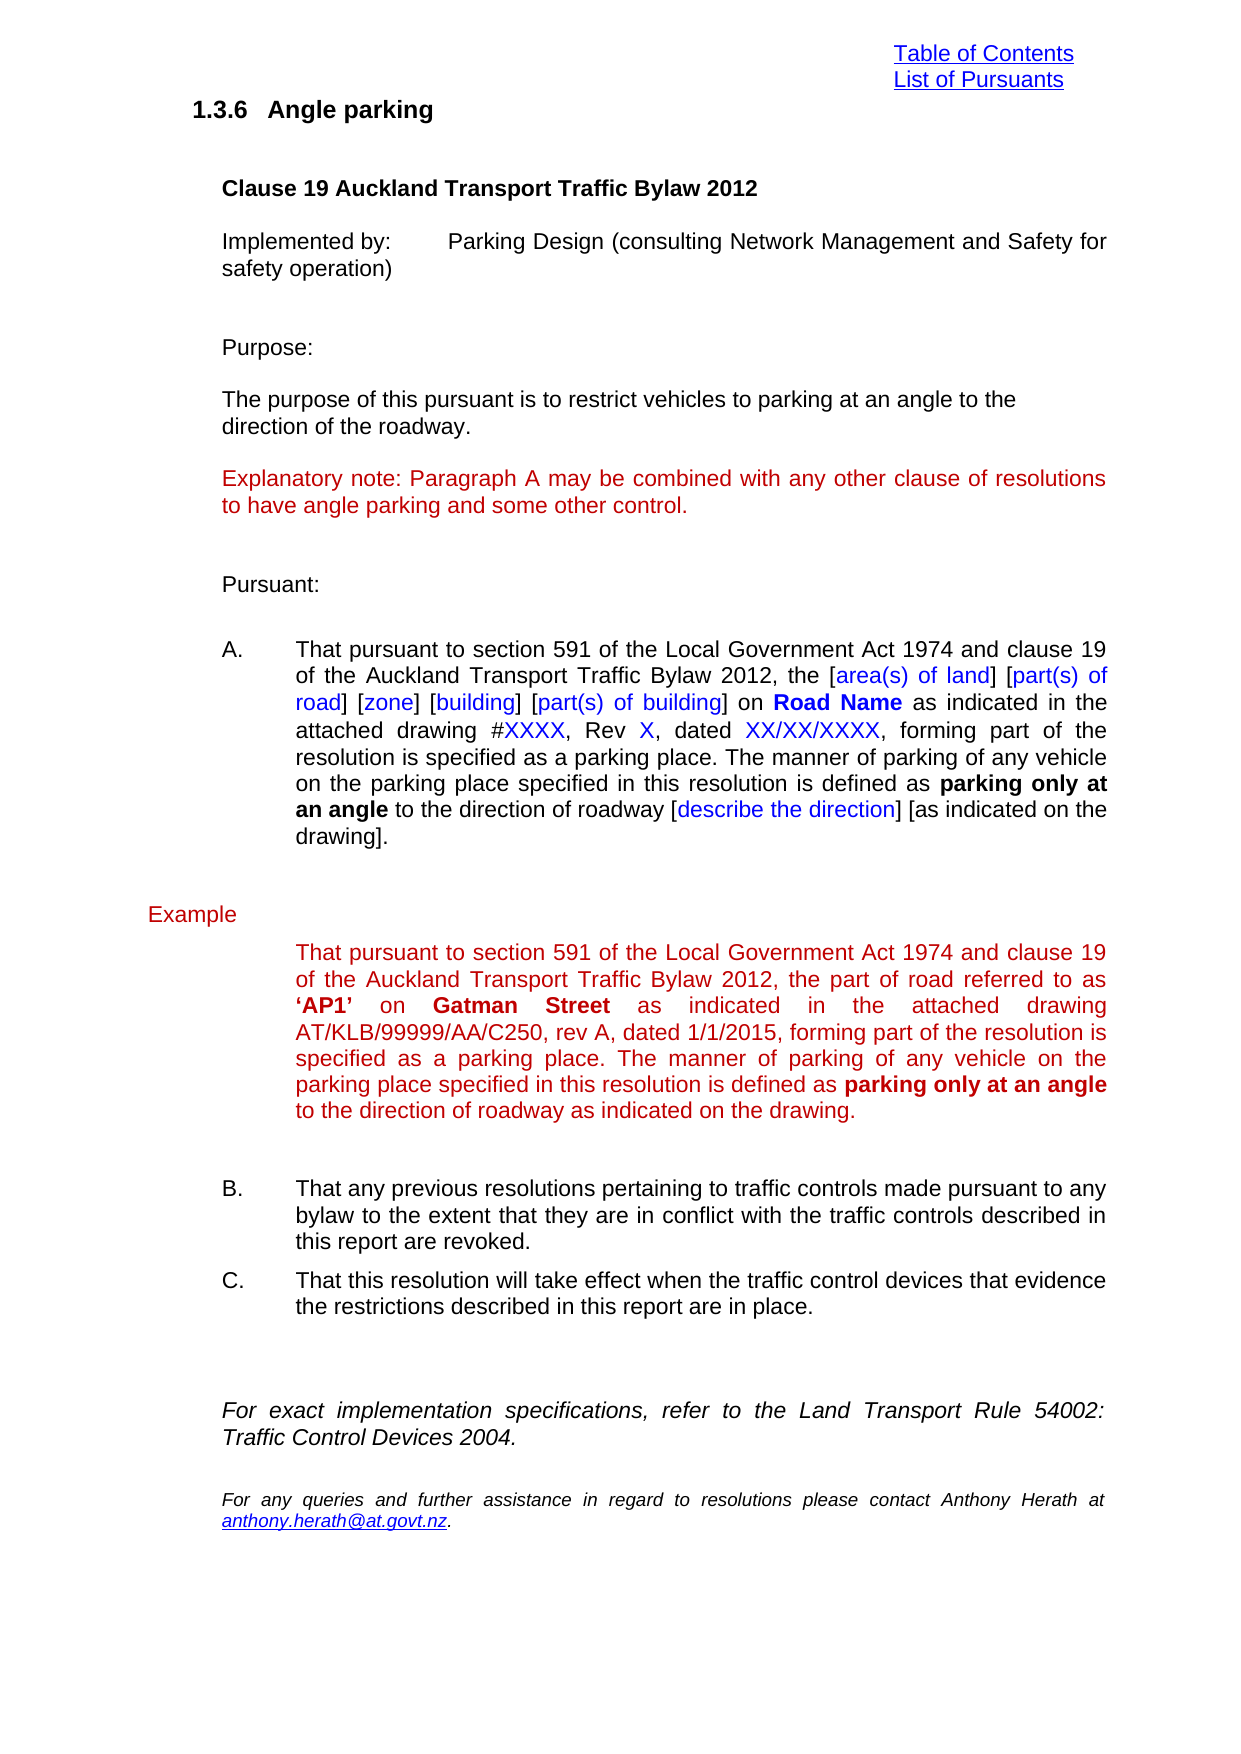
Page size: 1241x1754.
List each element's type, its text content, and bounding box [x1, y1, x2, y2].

text For any queries and further assistance in regard to resolutions please contact Anthony Herath at anthony.herath@at.govt.nz. [222, 1489, 1107, 1532]
text The purpose of this pursuant is to restrict vehicles to parking at an angle to the direction of the roadway. [222, 386, 1107, 439]
list That pursuant to section 591 of the Local Government Act 1974 and clause 19 of the Auckland Transport Traffic Bylaw 2012, the [area(s) of land] [part(s) of road] [zone] [building] [part(s) of building] on Road Name as indicated in the attached drawing #XXXX, Rev X, dated XX/XX/XXXX, forming part of the resolution is specified as a parking place. The manner of parking of any vehicle on the parking place specified in this resolution is defined as parking only at an angle to the direction of roadway [describe the direction] [as indicated on the drawing]. [222, 636, 1107, 849]
text Purpose: [222, 333, 1107, 360]
subtitle Angle parking [192, 95, 1107, 124]
text Explanatory note: Paragraph A may be combined with any other clause of resolutions to have angle parking and some other control. [222, 465, 1107, 518]
list That pursuant to section 591 of the Local Government Act 1974 and clause 19 of the Auckland Transport Traffic Bylaw 2012, the part of road referred to as ‘AP1’ on Gatman Street as indicated in the attached drawing AT/KLB/99999/AA/C250, rev A, dated 1/1/2015, forming part of the resolution is specified as a parking place. The manner of parking of any vehicle on the parking place specified in this resolution is defined as parking only at an angle to the direction of roadway as indicated on the drawing. [295, 939, 1107, 1124]
text For exact implementation specifications, refer to the Land Transport Rule 54002: Traffic Control Devices 2004. [222, 1397, 1107, 1450]
text Clause 19 Auckland Transport Traffic Bylaw 2012 [222, 175, 1107, 202]
list That this resolution will take effect when the traffic control devices that evidence the restrictions described in this report are in place. [222, 1267, 1107, 1319]
list Example [148, 901, 1107, 927]
list That any previous resolutions pertaining to traffic controls made pursuant to any bylaw to the extent that they are in conflict with the traffic controls described in this report are revoked. [222, 1175, 1107, 1254]
text Pursuant: [222, 571, 1107, 597]
text Implemented by: Parking Design (consulting Network Management and Safety for safety operation) [222, 228, 1107, 281]
